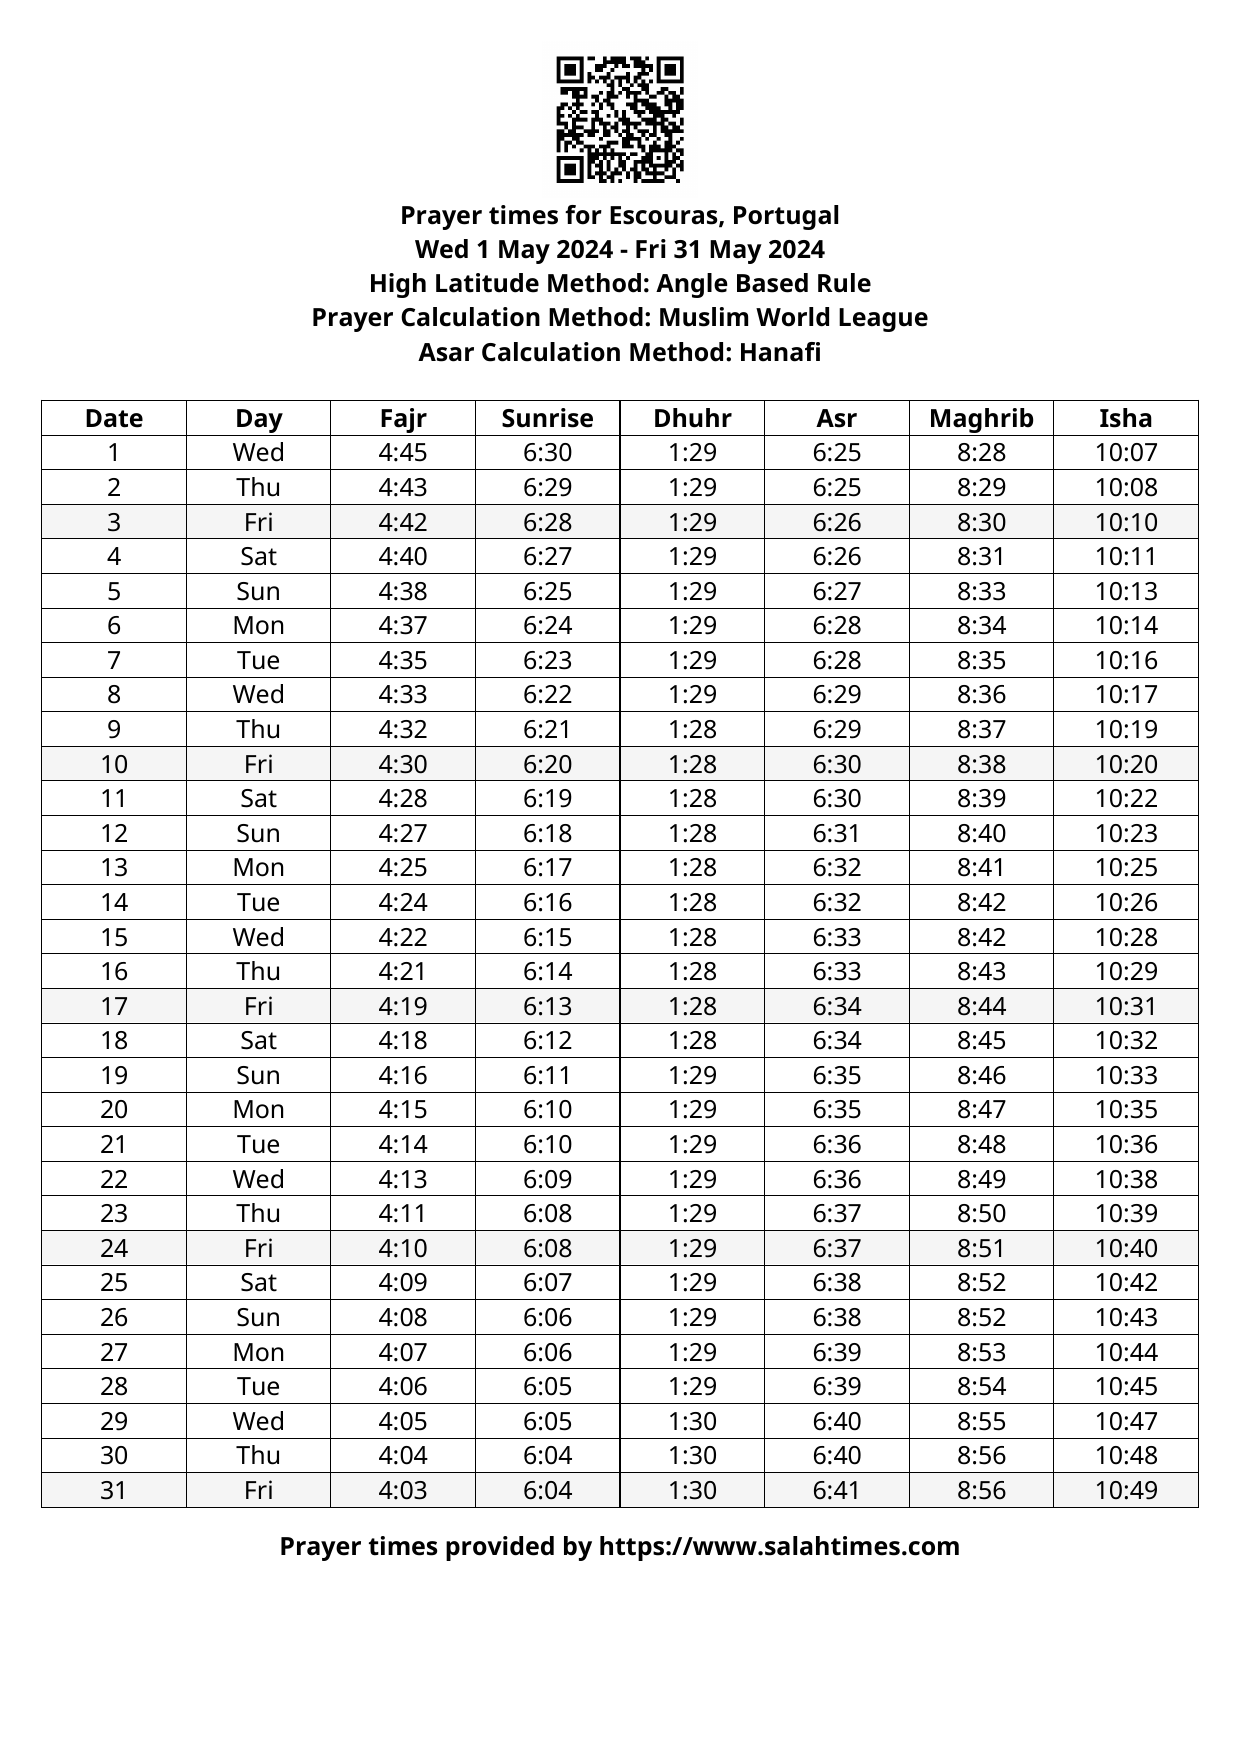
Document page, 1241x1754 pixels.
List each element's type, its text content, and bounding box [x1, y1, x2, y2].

table_cell 1:28 [621, 816, 764, 849]
table_cell 6:29 [765, 678, 909, 711]
table_cell 1:28 [621, 851, 764, 884]
table_cell Sat [187, 781, 330, 815]
table_cell 20 [42, 1093, 186, 1126]
table_cell 6:25 [476, 574, 619, 607]
table_cell 1:29 [621, 1369, 764, 1403]
table_cell 6:21 [476, 712, 619, 746]
table_cell 6:30 [476, 436, 619, 469]
table_cell 10:28 [1054, 920, 1198, 953]
text Prayer times provided by https://www.salahtimes.com [42, 1528, 1198, 1563]
table_cell 10:44 [1054, 1335, 1198, 1368]
table_cell 4:27 [331, 816, 475, 849]
table_cell 10 [42, 747, 186, 780]
table_cell 10:35 [1054, 1093, 1198, 1126]
table_cell 6:13 [476, 989, 619, 1022]
table_header Maghrib [910, 401, 1053, 434]
table_cell 27 [42, 1335, 186, 1368]
table_cell 4:25 [331, 851, 475, 884]
table_cell 6:04 [476, 1439, 619, 1472]
table_cell 8:53 [910, 1335, 1053, 1368]
table_cell 6:35 [765, 1058, 909, 1092]
table_cell 1:28 [621, 781, 764, 815]
table_header Asr [765, 401, 909, 434]
table_cell 10:25 [1054, 851, 1198, 884]
table_cell 6:05 [476, 1369, 619, 1403]
table_cell 23 [42, 1196, 186, 1230]
table_cell 26 [42, 1300, 186, 1334]
table_cell Thu [187, 954, 330, 988]
table_cell 4:43 [331, 470, 475, 504]
table_cell 4:22 [331, 920, 475, 953]
table_cell 8:35 [910, 643, 1053, 677]
table_cell 8:50 [910, 1196, 1053, 1230]
table_cell Wed [187, 436, 330, 469]
table_header Sunrise [476, 401, 619, 434]
table_cell 4:19 [331, 989, 475, 1022]
table_cell Sat [187, 1266, 330, 1299]
table_cell 12 [42, 816, 186, 849]
table_cell 2 [42, 470, 186, 504]
table_cell 6:37 [765, 1196, 909, 1230]
table_cell 8:33 [910, 574, 1053, 607]
table_cell 8:56 [910, 1439, 1053, 1472]
table_header Dhuhr [621, 401, 764, 434]
table_header Date [42, 401, 186, 434]
table_cell 3 [42, 505, 186, 538]
table_cell 4:40 [331, 539, 475, 573]
table_cell 6:23 [476, 643, 619, 677]
table_cell 10:43 [1054, 1300, 1198, 1334]
table_cell 1:29 [621, 1093, 764, 1126]
picture [542, 41, 699, 198]
table_cell 4:15 [331, 1093, 475, 1126]
table_cell 4:07 [331, 1335, 475, 1368]
table_cell 8:36 [910, 678, 1053, 711]
table_cell 10:14 [1054, 609, 1198, 642]
table_cell 6:22 [476, 678, 619, 711]
table_cell 6:08 [476, 1231, 619, 1264]
table_cell 6:35 [765, 1093, 909, 1126]
table_cell Tue [187, 885, 330, 919]
table_cell 6:10 [476, 1093, 619, 1126]
table_cell Tue [187, 1127, 330, 1161]
table_cell Wed [187, 920, 330, 953]
table_cell 8 [42, 678, 186, 711]
table_cell Mon [187, 851, 330, 884]
table_cell 21 [42, 1127, 186, 1161]
table_cell 8:42 [910, 920, 1053, 953]
table_cell 11 [42, 781, 186, 815]
table_cell 25 [42, 1266, 186, 1299]
table_cell 4:24 [331, 885, 475, 919]
table_cell 10:26 [1054, 885, 1198, 919]
table_cell 6:14 [476, 954, 619, 988]
table_cell 6:11 [476, 1058, 619, 1092]
table_cell 4:10 [331, 1231, 475, 1264]
table_cell 1:29 [621, 539, 764, 573]
text High Latitude Method: Angle Based Rule [42, 266, 1198, 300]
table_cell 4:45 [331, 436, 475, 469]
table_cell 28 [42, 1369, 186, 1403]
table_cell 10:20 [1054, 747, 1198, 780]
table_cell 6:34 [765, 989, 909, 1022]
text Wed 1 May 2024 - Fri 31 May 2024 [42, 232, 1198, 266]
table_cell 22 [42, 1162, 186, 1195]
table_cell 10:33 [1054, 1058, 1198, 1092]
table_cell 6:05 [476, 1404, 619, 1437]
table_cell Fri [187, 505, 330, 538]
table_cell 6:29 [476, 470, 619, 504]
table_cell 6:15 [476, 920, 619, 953]
table_cell 6:26 [765, 505, 909, 538]
table_cell 1:29 [621, 1300, 764, 1334]
table_cell 1:28 [621, 989, 764, 1022]
table_cell 10:17 [1054, 678, 1198, 711]
table_cell 6:34 [765, 1024, 909, 1057]
table_cell 10:22 [1054, 781, 1198, 815]
table_cell Thu [187, 712, 330, 746]
table_cell 10:45 [1054, 1369, 1198, 1403]
table_cell 16 [42, 954, 186, 988]
table_cell 1:29 [621, 505, 764, 538]
table_cell 8:54 [910, 1369, 1053, 1403]
table_cell Sun [187, 1058, 330, 1092]
table_cell 1:29 [621, 436, 764, 469]
table_cell Fri [187, 1231, 330, 1264]
table_cell 8:55 [910, 1404, 1053, 1437]
table_cell 1:28 [621, 1024, 764, 1057]
table_cell 10:48 [1054, 1439, 1198, 1472]
table_cell 19 [42, 1058, 186, 1092]
table_cell 10:32 [1054, 1024, 1198, 1057]
table_cell 6:28 [476, 505, 619, 538]
table_cell 30 [42, 1439, 186, 1472]
table_cell 6:39 [765, 1369, 909, 1403]
table_cell 4:06 [331, 1369, 475, 1403]
table_cell 4:16 [331, 1058, 475, 1092]
table_cell 1:29 [621, 1127, 764, 1161]
table_cell 4:32 [331, 712, 475, 746]
table_cell 7 [42, 643, 186, 677]
table_cell 8:44 [910, 989, 1053, 1022]
table_cell 6:41 [765, 1473, 909, 1507]
table_cell 1:29 [621, 1266, 764, 1299]
table_cell 6:28 [765, 643, 909, 677]
table_cell Sat [187, 539, 330, 573]
table_cell 6:26 [765, 539, 909, 573]
table_header Isha [1054, 401, 1198, 434]
table_header Fajr [331, 401, 475, 434]
table_cell 6:27 [765, 574, 909, 607]
table_cell 1:29 [621, 1335, 764, 1368]
table_cell 8:40 [910, 816, 1053, 849]
table_cell 10:49 [1054, 1473, 1198, 1507]
table_cell 6:10 [476, 1127, 619, 1161]
table_cell 4:08 [331, 1300, 475, 1334]
table_cell 6:18 [476, 816, 619, 849]
table_cell 4:09 [331, 1266, 475, 1299]
table_cell 6:06 [476, 1335, 619, 1368]
table_cell 4:37 [331, 609, 475, 642]
table_cell 4:13 [331, 1162, 475, 1195]
table_cell 9 [42, 712, 186, 746]
table_cell 8:52 [910, 1300, 1053, 1334]
table_cell 13 [42, 851, 186, 884]
table_cell 6:09 [476, 1162, 619, 1195]
table_cell Wed [187, 678, 330, 711]
table_cell 6:36 [765, 1162, 909, 1195]
table_cell 8:52 [910, 1266, 1053, 1299]
table_cell 8:48 [910, 1127, 1053, 1161]
table_cell 1:30 [621, 1439, 764, 1472]
table_cell 1:29 [621, 1231, 764, 1264]
table_cell 6:12 [476, 1024, 619, 1057]
table_cell 8:47 [910, 1093, 1053, 1126]
table_cell 10:29 [1054, 954, 1198, 988]
table_cell 8:34 [910, 609, 1053, 642]
table_cell 10:42 [1054, 1266, 1198, 1299]
table_cell 10:16 [1054, 643, 1198, 677]
text Prayer Calculation Method: Muslim World League [42, 300, 1198, 334]
table_cell 4:30 [331, 747, 475, 780]
table_cell 1:28 [621, 920, 764, 953]
table_cell 4:35 [331, 643, 475, 677]
table_cell 6:32 [765, 851, 909, 884]
table_cell 4 [42, 539, 186, 573]
table_cell 31 [42, 1473, 186, 1507]
table_cell 8:46 [910, 1058, 1053, 1092]
table_cell Fri [187, 1473, 330, 1507]
table_cell 10:31 [1054, 989, 1198, 1022]
table_cell 8:28 [910, 436, 1053, 469]
table_cell Thu [187, 470, 330, 504]
table_cell 10:11 [1054, 539, 1198, 573]
table_cell 18 [42, 1024, 186, 1057]
table_cell Sun [187, 574, 330, 607]
table_cell Thu [187, 1439, 330, 1472]
table_cell 6:20 [476, 747, 619, 780]
table_cell 6:06 [476, 1300, 619, 1334]
table_cell 6:37 [765, 1231, 909, 1264]
table_cell 6 [42, 609, 186, 642]
table_cell 1:29 [621, 1058, 764, 1092]
table_header Day [187, 401, 330, 434]
table_cell Mon [187, 1093, 330, 1126]
table_cell Fri [187, 747, 330, 780]
table_cell 8:49 [910, 1162, 1053, 1195]
table_cell 10:39 [1054, 1196, 1198, 1230]
table_cell 6:40 [765, 1439, 909, 1472]
table_cell Sun [187, 1300, 330, 1334]
table_cell 6:38 [765, 1266, 909, 1299]
table_cell Tue [187, 643, 330, 677]
table_cell 4:14 [331, 1127, 475, 1161]
table_cell 4:21 [331, 954, 475, 988]
table_cell 1:29 [621, 574, 764, 607]
table_cell Sun [187, 816, 330, 849]
table_cell 6:27 [476, 539, 619, 573]
table_cell 8:51 [910, 1231, 1053, 1264]
table_cell 14 [42, 885, 186, 919]
table_cell 6:30 [765, 747, 909, 780]
table_cell 8:41 [910, 851, 1053, 884]
table_cell Wed [187, 1162, 330, 1195]
table_cell 4:03 [331, 1473, 475, 1507]
table_cell 1:29 [621, 1196, 764, 1230]
table_cell 6:29 [765, 712, 909, 746]
table_cell Fri [187, 989, 330, 1022]
table_cell 1:29 [621, 643, 764, 677]
table_cell 6:16 [476, 885, 619, 919]
table_cell 8:42 [910, 885, 1053, 919]
table_cell 1 [42, 436, 186, 469]
table_cell 6:36 [765, 1127, 909, 1161]
table_cell 10:19 [1054, 712, 1198, 746]
table_cell 10:10 [1054, 505, 1198, 538]
table_cell 4:05 [331, 1404, 475, 1437]
table_cell Wed [187, 1404, 330, 1437]
table_cell 24 [42, 1231, 186, 1264]
table_cell 6:25 [765, 436, 909, 469]
table_cell 6:08 [476, 1196, 619, 1230]
table_cell 6:30 [765, 781, 909, 815]
table_cell 8:37 [910, 712, 1053, 746]
table_cell 29 [42, 1404, 186, 1437]
table_cell 8:39 [910, 781, 1053, 815]
table_cell 4:38 [331, 574, 475, 607]
table_cell 6:28 [765, 609, 909, 642]
table_cell 1:29 [621, 1162, 764, 1195]
table_cell 6:04 [476, 1473, 619, 1507]
table_cell 1:29 [621, 678, 764, 711]
table_cell 10:23 [1054, 816, 1198, 849]
table_cell Tue [187, 1369, 330, 1403]
table_cell 5 [42, 574, 186, 607]
table_cell 6:25 [765, 470, 909, 504]
table_cell 6:32 [765, 885, 909, 919]
table_cell 1:28 [621, 747, 764, 780]
table_cell 10:08 [1054, 470, 1198, 504]
table_cell 6:19 [476, 781, 619, 815]
table_cell 4:28 [331, 781, 475, 815]
table_cell 6:40 [765, 1404, 909, 1437]
table_cell 6:31 [765, 816, 909, 849]
table_cell 8:29 [910, 470, 1053, 504]
table_cell 6:39 [765, 1335, 909, 1368]
table_cell 1:28 [621, 954, 764, 988]
table_cell 1:28 [621, 885, 764, 919]
table_cell 1:28 [621, 712, 764, 746]
table_cell 10:13 [1054, 574, 1198, 607]
table_cell 1:30 [621, 1404, 764, 1437]
table_cell 10:40 [1054, 1231, 1198, 1264]
table_cell 6:33 [765, 920, 909, 953]
table_cell 6:33 [765, 954, 909, 988]
table_cell Thu [187, 1196, 330, 1230]
table_cell 4:33 [331, 678, 475, 711]
table_cell Mon [187, 609, 330, 642]
table_cell 1:29 [621, 470, 764, 504]
table_cell 8:31 [910, 539, 1053, 573]
table_cell Mon [187, 1335, 330, 1368]
table_cell 4:04 [331, 1439, 475, 1472]
text Prayer times for Escouras, Portugal [42, 198, 1198, 232]
table_cell 1:30 [621, 1473, 764, 1507]
table_cell 6:38 [765, 1300, 909, 1334]
table_cell 15 [42, 920, 186, 953]
table_cell 8:45 [910, 1024, 1053, 1057]
table_cell 10:38 [1054, 1162, 1198, 1195]
table_cell 8:38 [910, 747, 1053, 780]
table_cell 4:11 [331, 1196, 475, 1230]
table_cell 6:17 [476, 851, 619, 884]
text Asar Calculation Method: Hanafi [42, 334, 1198, 368]
table_cell 6:07 [476, 1266, 619, 1299]
table_cell 4:18 [331, 1024, 475, 1057]
table_cell 8:56 [910, 1473, 1053, 1507]
table_cell 8:43 [910, 954, 1053, 988]
table_cell 6:24 [476, 609, 619, 642]
table_cell 8:30 [910, 505, 1053, 538]
table_cell Sat [187, 1024, 330, 1057]
table_cell 10:07 [1054, 436, 1198, 469]
table_cell 1:29 [621, 609, 764, 642]
table_cell 17 [42, 989, 186, 1022]
table_cell 4:42 [331, 505, 475, 538]
table_cell 10:47 [1054, 1404, 1198, 1437]
table_cell 10:36 [1054, 1127, 1198, 1161]
